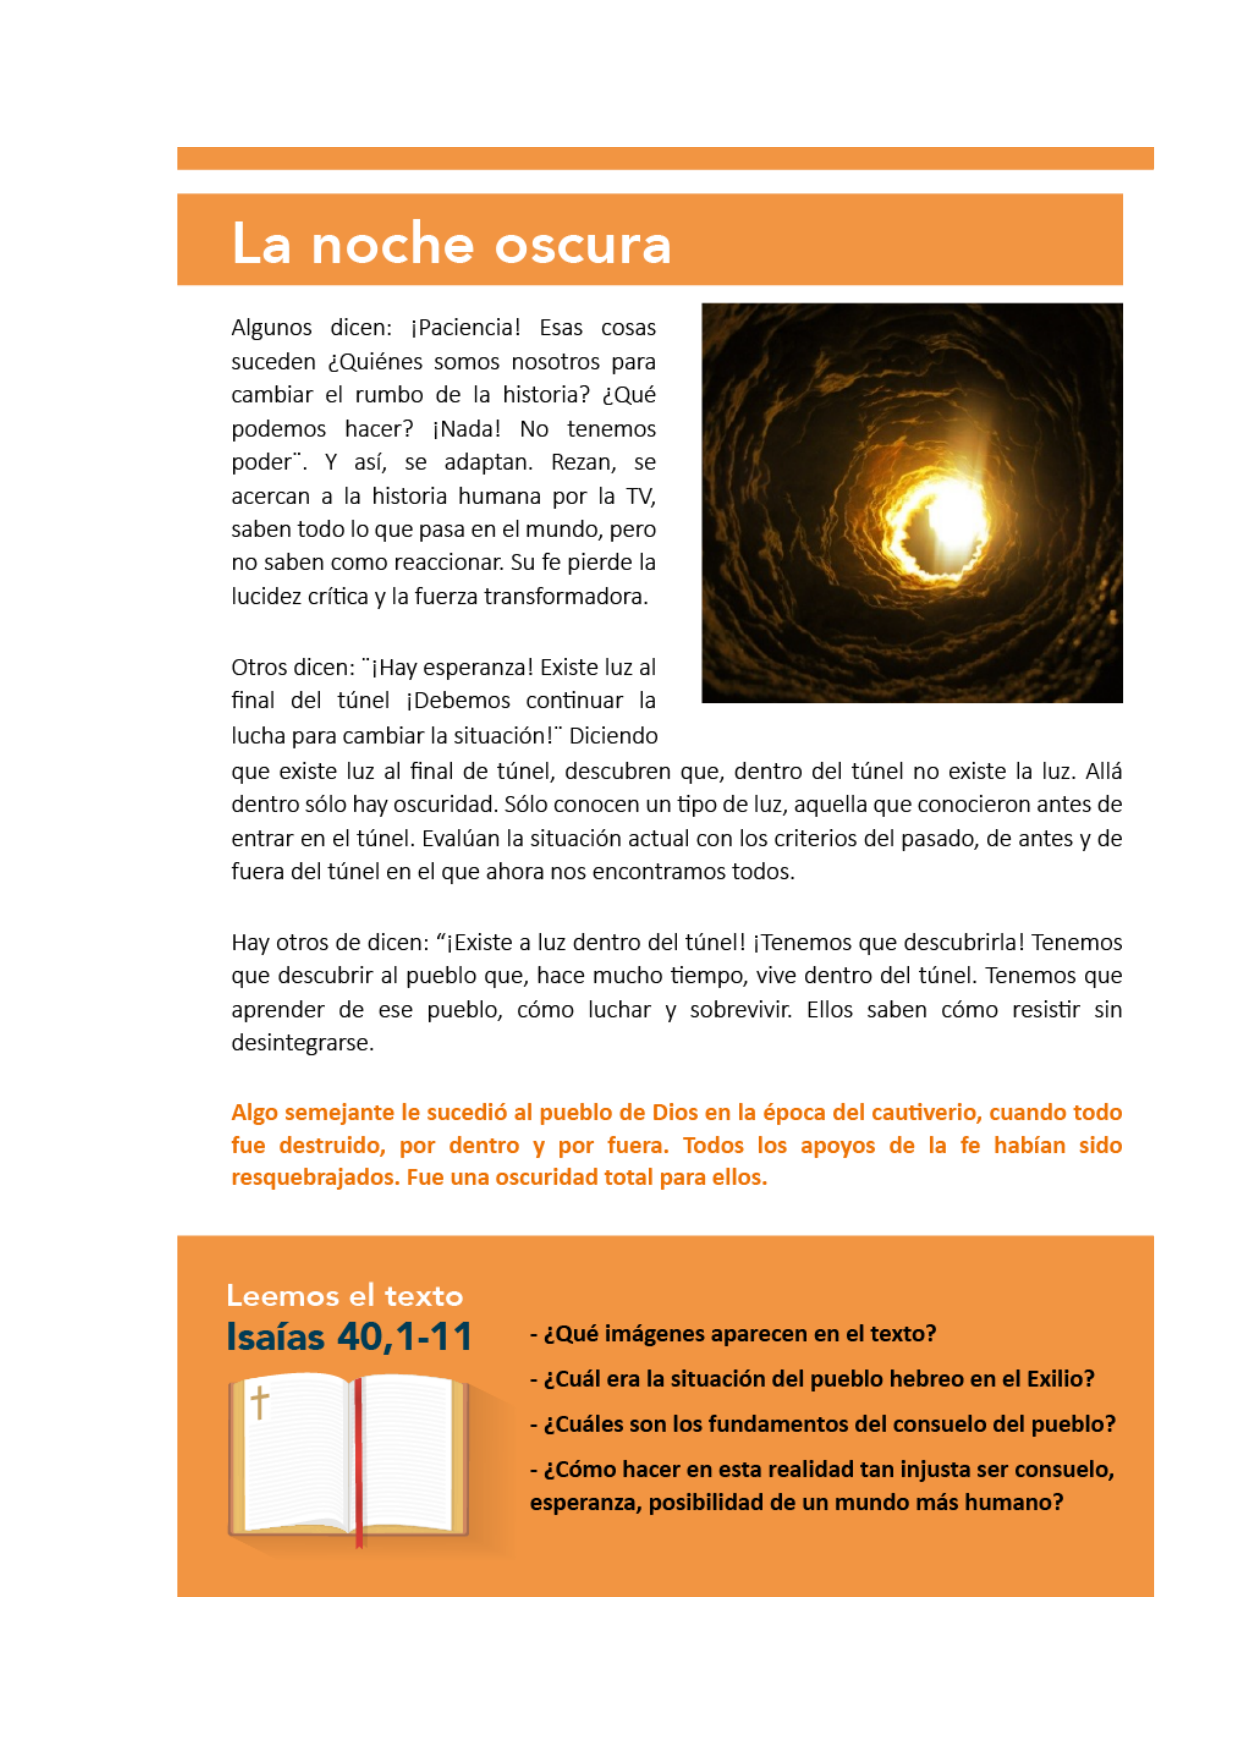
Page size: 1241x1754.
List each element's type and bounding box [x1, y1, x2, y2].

picture [177, 147, 1155, 1597]
